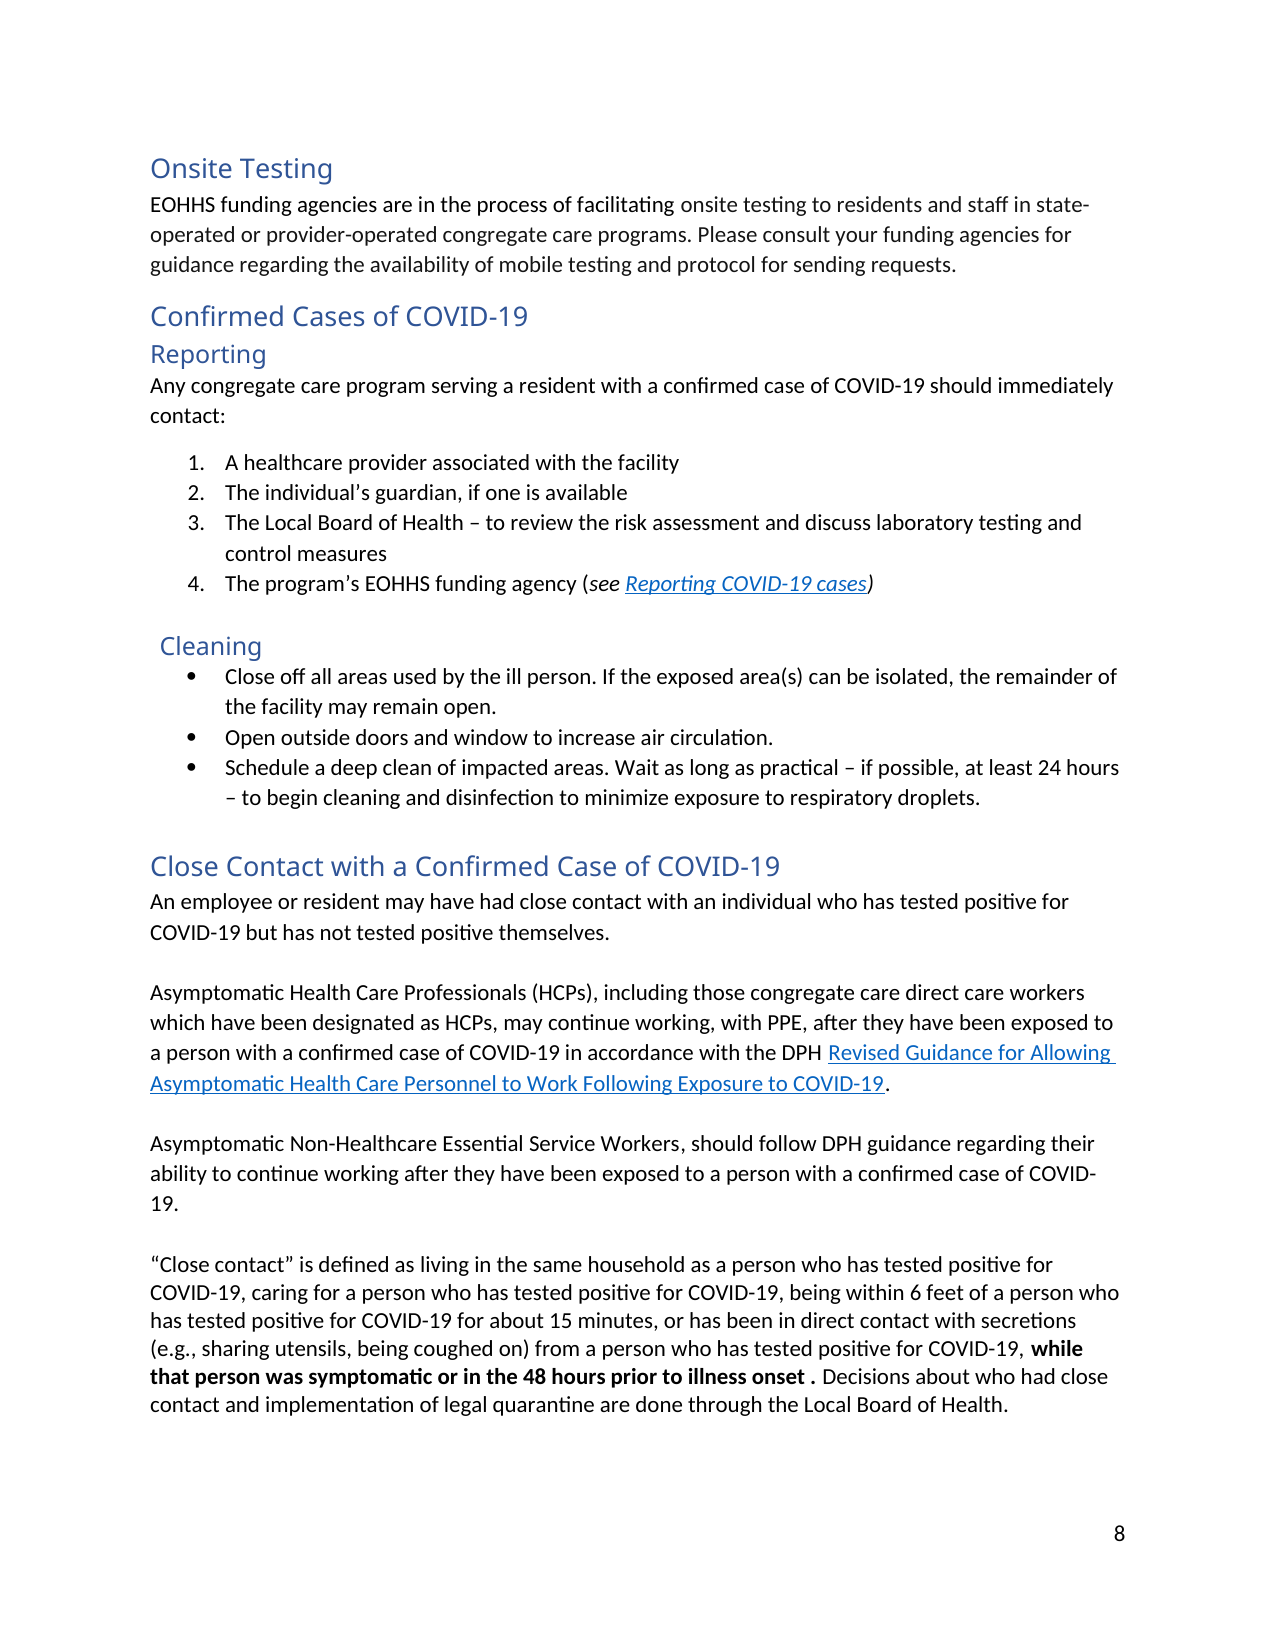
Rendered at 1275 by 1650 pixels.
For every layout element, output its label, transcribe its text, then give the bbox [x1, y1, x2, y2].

subtitle Close Contact with a Confirmed Case of COVID-19 [150, 848, 1125, 884]
list The program’s EOHHS funding agency (see Reporting COVID-19 cases) [187, 569, 1125, 597]
text EOHHS funding agencies are in the process of facilitating onsite testing to residents and staff in state-operated or provider-operated congregate care programs. Please consult your funding agencies for guidance regarding the availability of mobile testing and protocol for sending requests. [150, 190, 1125, 278]
text An employee or resident may have had close contact with an individual who has tested positive for COVID-19 but has not tested positive themselves. [150, 887, 1125, 946]
list Open outside doors and window to increase air circulation. [187, 723, 1125, 751]
list Close off all areas used by the ill person. If the exposed area(s) can be isolated, the remainder of the facility may remain open. [187, 662, 1125, 721]
subtitle Reporting [150, 337, 1125, 371]
list The individual’s guardian, if one is available [187, 478, 1125, 506]
text “Close contact” is defined as living in the same household as a person who has tested positive for COVID-19, caring for a person who has tested positive for COVID-19, being within 6 feet of a person who has tested positive for COVID-19 for about 15 minutes, or has been in direct contact with secretions (e.g., sharing utensils, being coughed on) from a person who has tested positive for COVID-19, while that person was symptomatic or in the 48 hours prior to illness onset . Decisions about who had close contact and implementation of legal quarantine are done through the Local Board of Health. [150, 1250, 1125, 1418]
list Schedule a deep clean of impacted areas. Wait as long as practical – if possible, at least 24 hours – to begin cleaning and disinfection to minimize exposure to respiratory droplets. [187, 753, 1125, 811]
text Asymptomatic Health Care Professionals (HCPs), including those congregate care direct care workers which have been designated as HCPs, may continue working, with PPE, after they have been exposed to a person with a confirmed case of COVID-19 in accordance with the DPH Revised Guidance for Allowing Asymptomatic Health Care Personnel to Work Following Exposure to COVID-19. [150, 978, 1125, 1097]
list A healthcare provider associated with the facility [187, 448, 1125, 476]
text Asymptomatic Non-Healthcare Essential Service Workers, should follow DPH guidance regarding their ability to continue working after they have been exposed to a person with a confirmed case of COVID-19. [150, 1129, 1125, 1217]
subtitle Cleaning [159, 628, 1125, 662]
list The Local Board of Health – to review the risk assessment and discuss laboratory testing and control measures [187, 508, 1125, 567]
subtitle Confirmed Cases of COVID-19 [150, 297, 1125, 334]
text Any congregate care program serving a resident with a confirmed case of COVID-19 should immediately contact: [150, 371, 1125, 429]
subtitle Onsite Testing [150, 150, 1125, 187]
